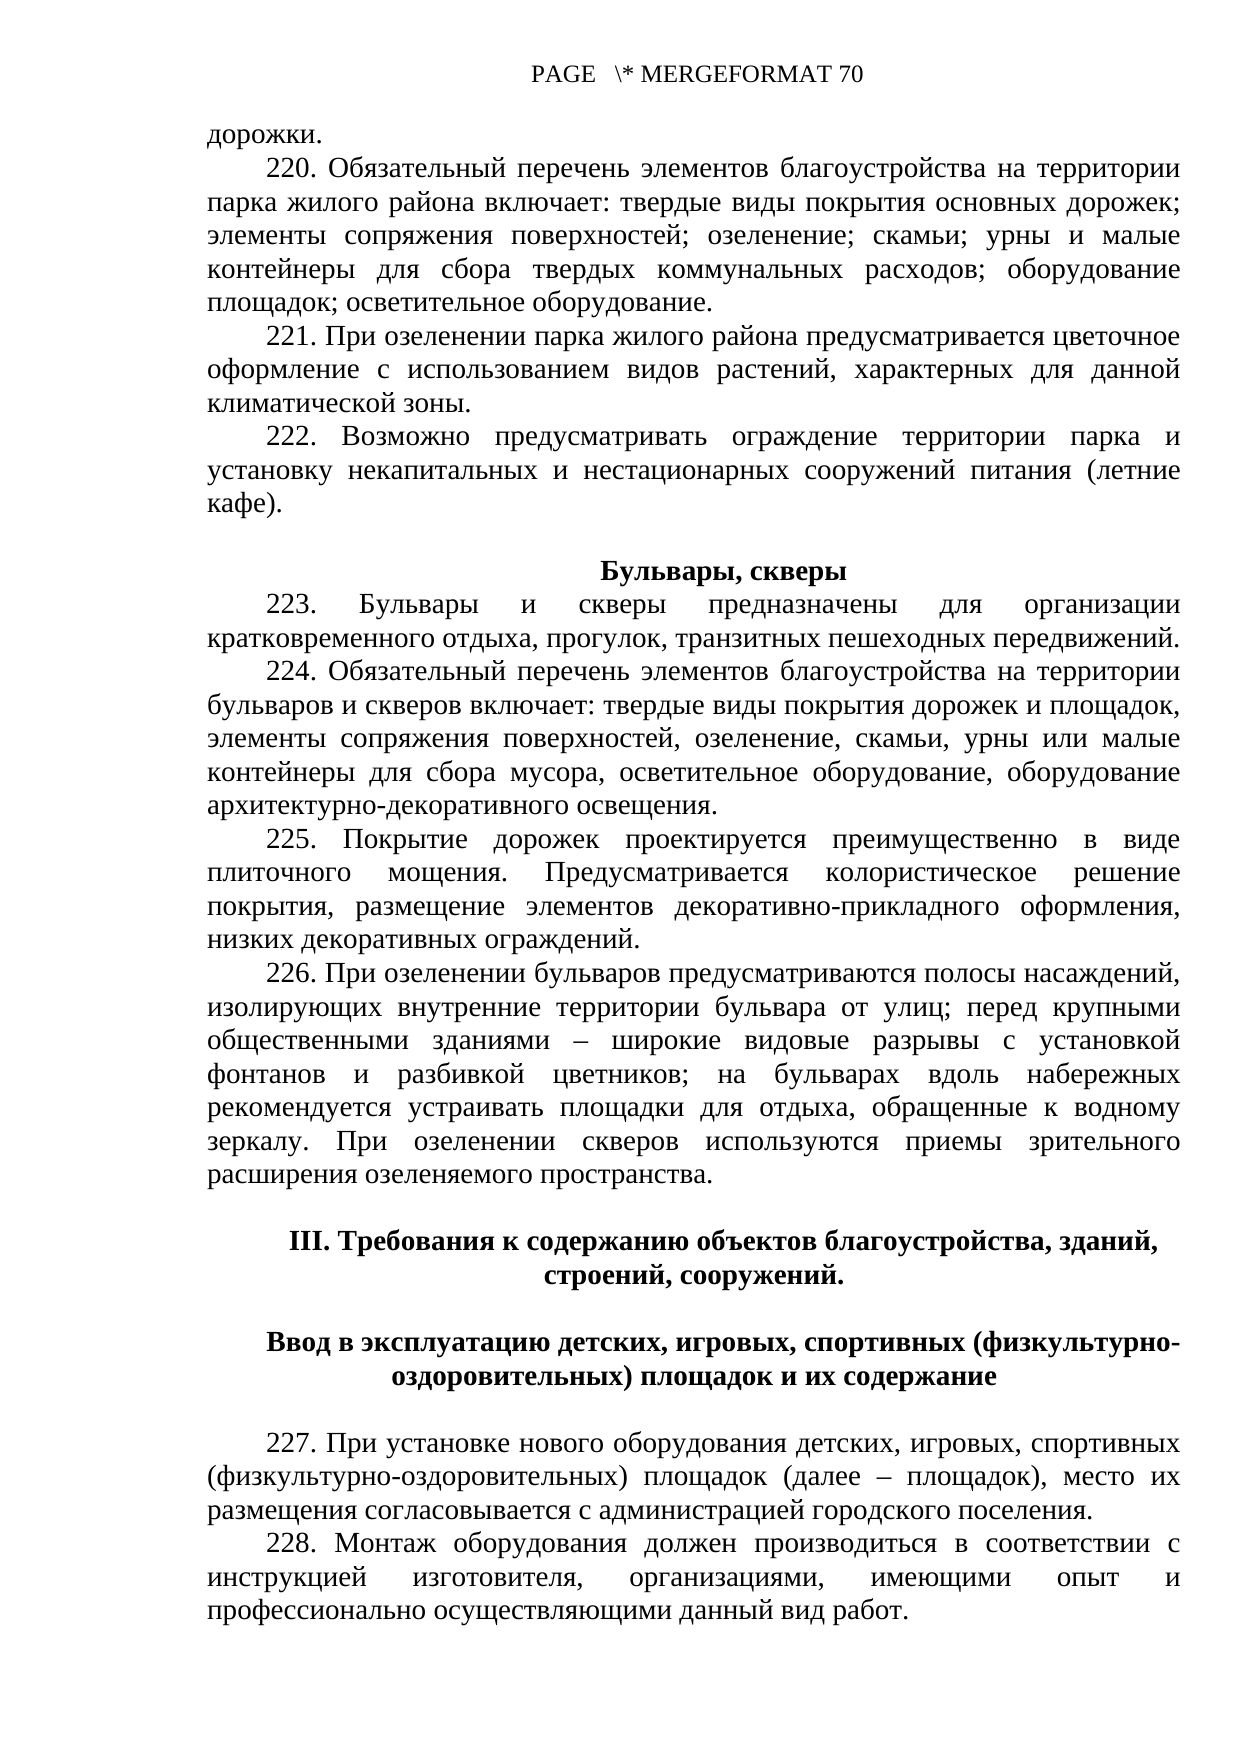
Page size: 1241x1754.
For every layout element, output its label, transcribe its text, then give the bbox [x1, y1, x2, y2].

list 220. Обязательный перечень элементов благоустройства на территории парка жилого района включает: твердые виды покрытия основных дорожек; элементы сопряжения поверхностей; озеленение; скамьи; урны и малые контейнеры для сбора твердых коммунальных расходов; оборудование площадок; осветительное оборудование. [207, 150, 1181, 318]
list 224. Обязательный перечень элементов благоустройства на территории бульваров и скверов включает: твердые виды покрытия дорожек и площадок, элементы сопряжения поверхностей, озеленение, скамьи, урны или малые контейнеры для сбора мусора, осветительное оборудование, оборудование архитектурно-декоративного освещения. [207, 653, 1181, 821]
list 223. Бульвары и скверы предназначены для организации кратковременного отдыха, прогулок, транзитных пешеходных передвижений. [207, 586, 1181, 653]
text 228. Монтаж оборудования должен производиться в соответствии с инструкцией изготовителя, организациями, имеющими опыт и профессионально осуществляющими данный вид работ. [207, 1525, 1181, 1626]
list Ввод в эксплуатацию детских, игровых, спортивных (физкультурно-оздоровительных) площадок и их содержание [207, 1324, 1181, 1391]
list 226. При озеленении бульваров предусматриваются полосы насаждений, изолирующих внутренние территории бульвара от улиц; перед крупными общественными зданиями – широкие видовые разрывы с установкой фонтанов и разбивкой цветников; на бульварах вдоль набережных рекомендуется устраивать площадки для отдыха, обращенные к водному зеркалу. При озеленении скверов используются приемы зрительного расширения озеленяемого пространства. [207, 955, 1181, 1190]
list Бульвары, скверы [207, 553, 1181, 586]
list III. Требования к содержанию объектов благоустройства, зданий, строений, сооружений. [207, 1223, 1181, 1291]
text 227. При установке нового оборудования детских, игровых, спортивных (физкультурно-оздоровительных) площадок (далее – площадок), место их размещения согласовывается с администрацией городского поселения. [207, 1425, 1181, 1525]
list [207, 117, 1181, 150]
list 221. При озеленении парка жилого района предусматривается цветочное оформление с использованием видов растений, характерных для данной климатической зоны. [207, 318, 1181, 418]
list 222. Возможно предусматривать ограждение территории парка и установку некапитальных и нестационарных сооружений питания (летние кафе). [207, 418, 1181, 519]
list 225. Покрытие дорожек проектируется преимущественно в виде плиточного мощения. Предусматривается колористическое решение покрытия, размещение элементов декоративно-прикладного оформления, низких декоративных ограждений. [207, 821, 1181, 955]
